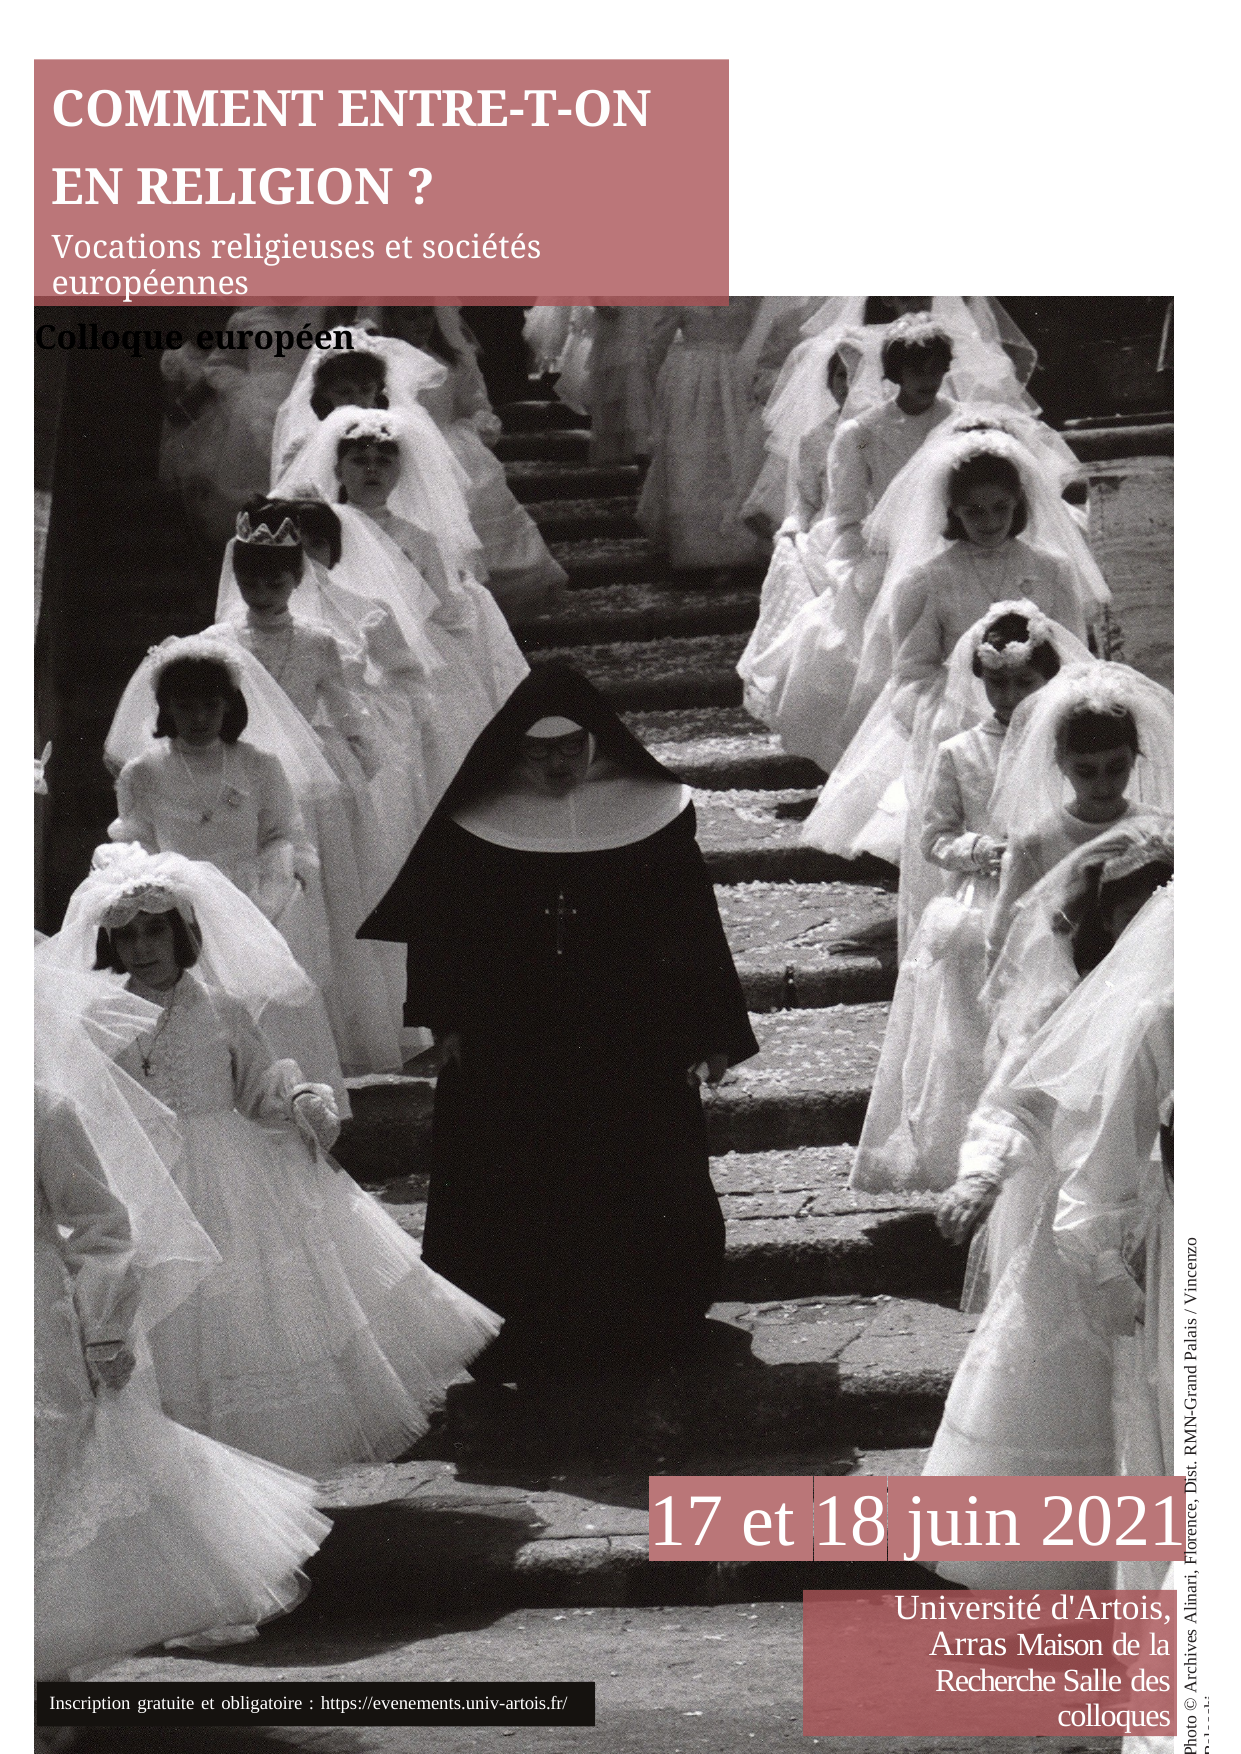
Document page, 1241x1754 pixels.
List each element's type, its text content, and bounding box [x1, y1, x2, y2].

text Colloque européen [34, 18, 1190, 359]
picture [34, 359, 1174, 1754]
